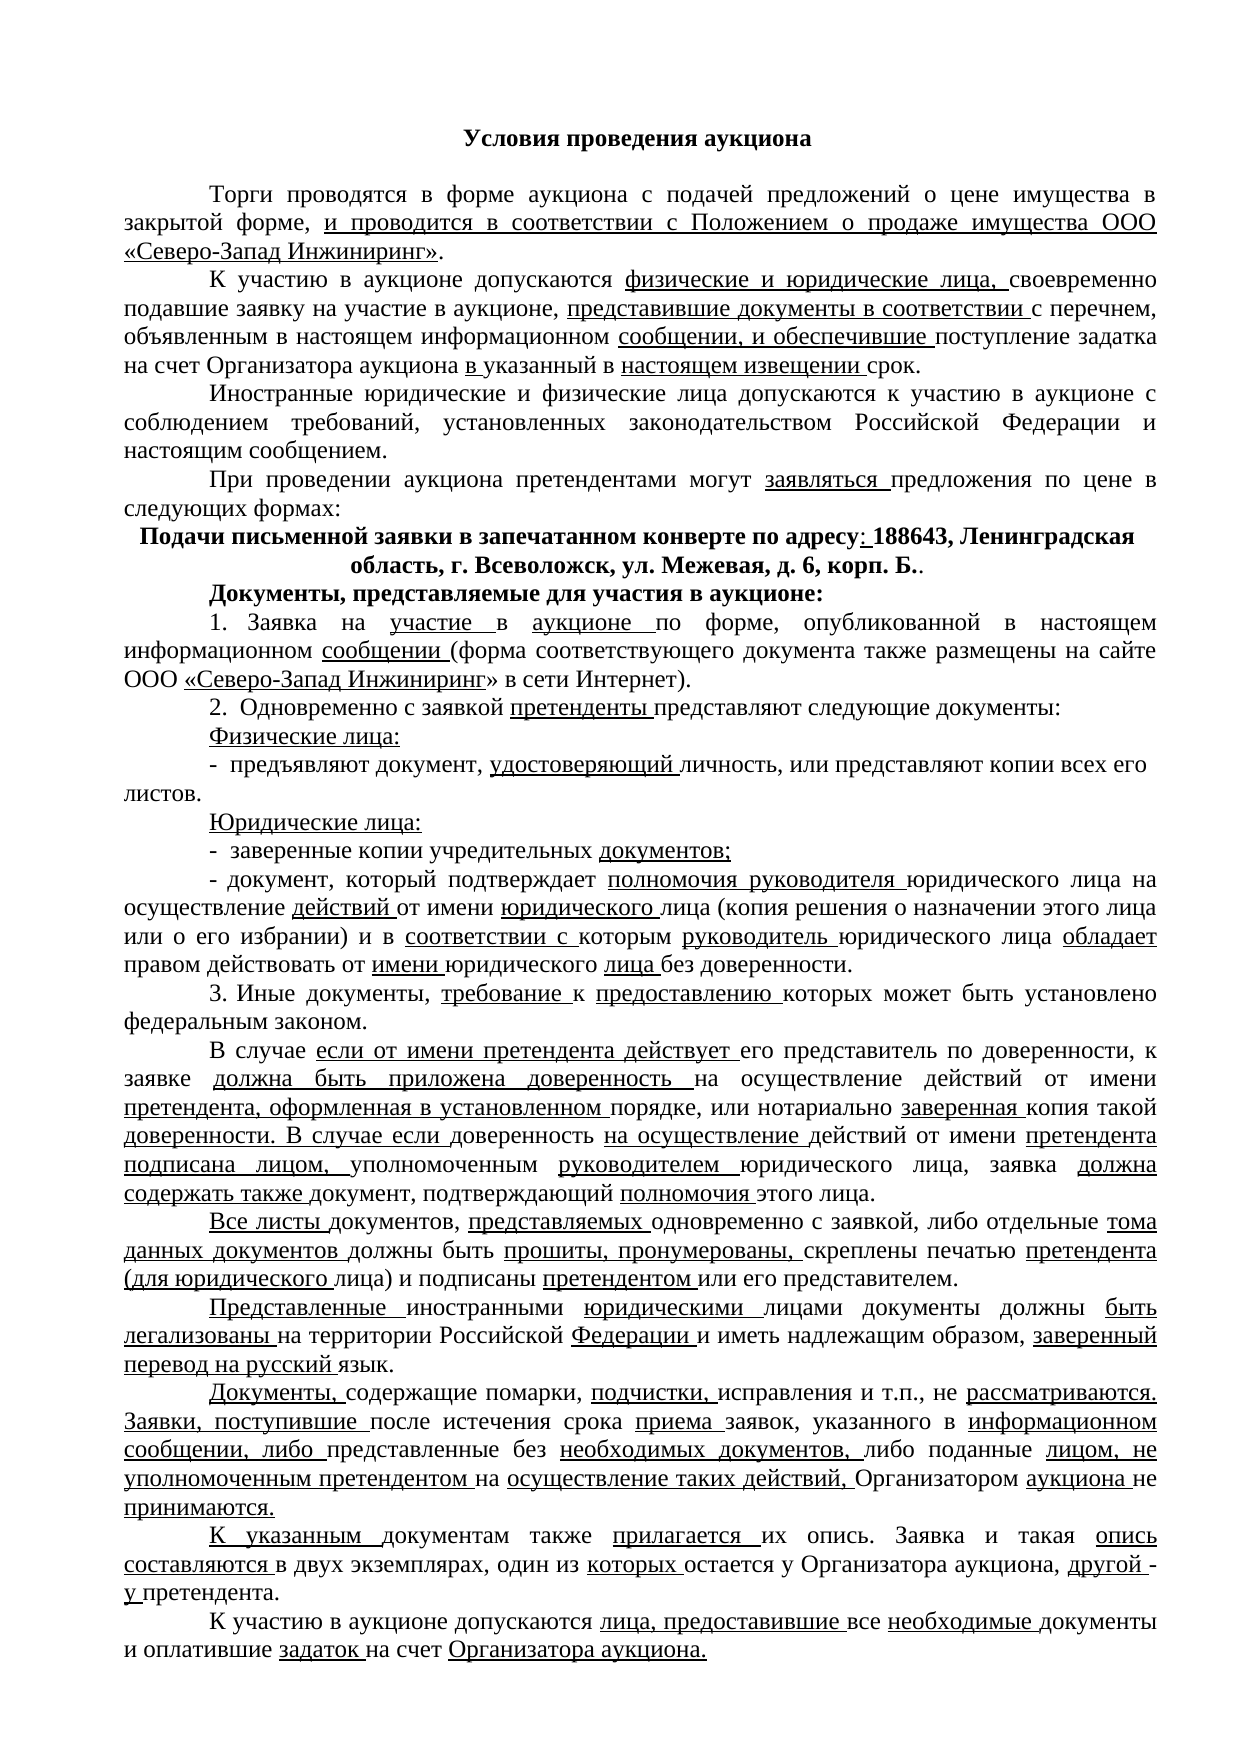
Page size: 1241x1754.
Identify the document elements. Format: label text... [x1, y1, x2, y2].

text К участию в аукционе допускаются лица, предоставившие все необходимые документы и оплатившие задаток на счет Организатора аукциона. [123, 1606, 1157, 1663]
text Документы, содержащие помарки, подчистки, исправления и т.п., не рассматриваются. Заявки, поступившие после истечения срока приема заявок, указанного в информационном сообщении, либо представленные без необходимых документов, либо поданные лицом, не уполномоченным претендентом на осуществление таких действий, Организатором аукциона не принимаются. [123, 1378, 1157, 1521]
text Представленные иностранными юридическими лицами документы должны быть легализованы на территории Российской Федерации и иметь надлежащим образом, заверенный перевод на русский язык. [123, 1292, 1157, 1378]
text Физические лица: [123, 722, 1157, 750]
text Условия проведения аукциона [123, 127, 1151, 152]
text Подачи письменной заявки в запечатанном конверте по адресу: 188643, Ленинградская область, г. Всеволожск, ул. Межевая, д. 6, корп. Б.. [123, 522, 1151, 579]
text Иностранные юридические и физические лица допускаются к участию в аукционе с соблюдением требований, установленных законодательством Российской Федерации и настоящим сообщением. [123, 379, 1157, 465]
text В случае если от имени претендента действует его представитель по доверенности, к заявке должна быть приложена доверенность на осуществление действий от имени претендента, оформленная в установленном порядке, или нотариально заверенная копия такой доверенности. В случае если доверенность на осуществление действий от имени претендента подписана лицом, уполномоченным руководителем юридического лица, заявка должна содержать также документ, подтверждающий полномочия этого лица. [123, 1036, 1157, 1207]
list Заявка на участие в аукционе по форме, опубликованной в настоящем информационном сообщении (форма соответствующего документа также размещены на сайте ООО «Северо-Запад Инжиниринг» в сети Интернет). [123, 607, 1157, 693]
text Торги проводятся в форме аукциона с подачей предложений о цене имущества в закрытой форме, и проводится в соответствии с Положением о продаже имущества ООО «Северо-Запад Инжиниринг». [123, 179, 1157, 265]
list Одновременно с заявкой претенденты представляют следующие документы: [123, 693, 1157, 722]
text листов. [123, 779, 1157, 807]
text При проведении аукциона претендентами могут заявляться предложения по цене в следующих формах: [123, 465, 1157, 522]
list Иные документы, требование к предоставлению которых может быть установлено федеральным законом. [123, 978, 1157, 1036]
list документ, который подтверждает полномочия руководителя юридического лица на осуществление действий от имени юридического лица (копия решения о назначении этого лица или о его избрании) и в соответствии с которым руководитель юридического лица обладает правом действовать от имени юридического лица без доверенности. [123, 864, 1157, 978]
list предъявляют документ, удостоверяющий личность, или представляют копии всех его [123, 750, 1157, 779]
text К указанным документам также прилагается их опись. Заявка и такая опись составляются в двух экземплярах, один из которых остается у Организатора аукциона, другой - у претендента. [123, 1521, 1157, 1606]
list заверенные копии учредительных документов; [123, 836, 1157, 864]
text К участию в аукционе допускаются физические и юридические лица, своевременно подавшие заявку на участие в аукционе, представившие документы в соответствии с перечнем, объявленным в настоящем информационном сообщении, и обеспечившие поступление задатка на счет Организатора аукциона в указанный в настоящем извещении срок. [123, 265, 1157, 379]
text Документы, представляемые для участия в аукционе: [123, 579, 1157, 607]
text Юридические лица: [123, 807, 1157, 836]
text Все листы документов, представляемых одновременно с заявкой, либо отдельные тома данных документов должны быть прошиты, пронумерованы, скреплены печатью претендента (для юридического лица) и подписаны претендентом или его представителем. [123, 1207, 1157, 1292]
